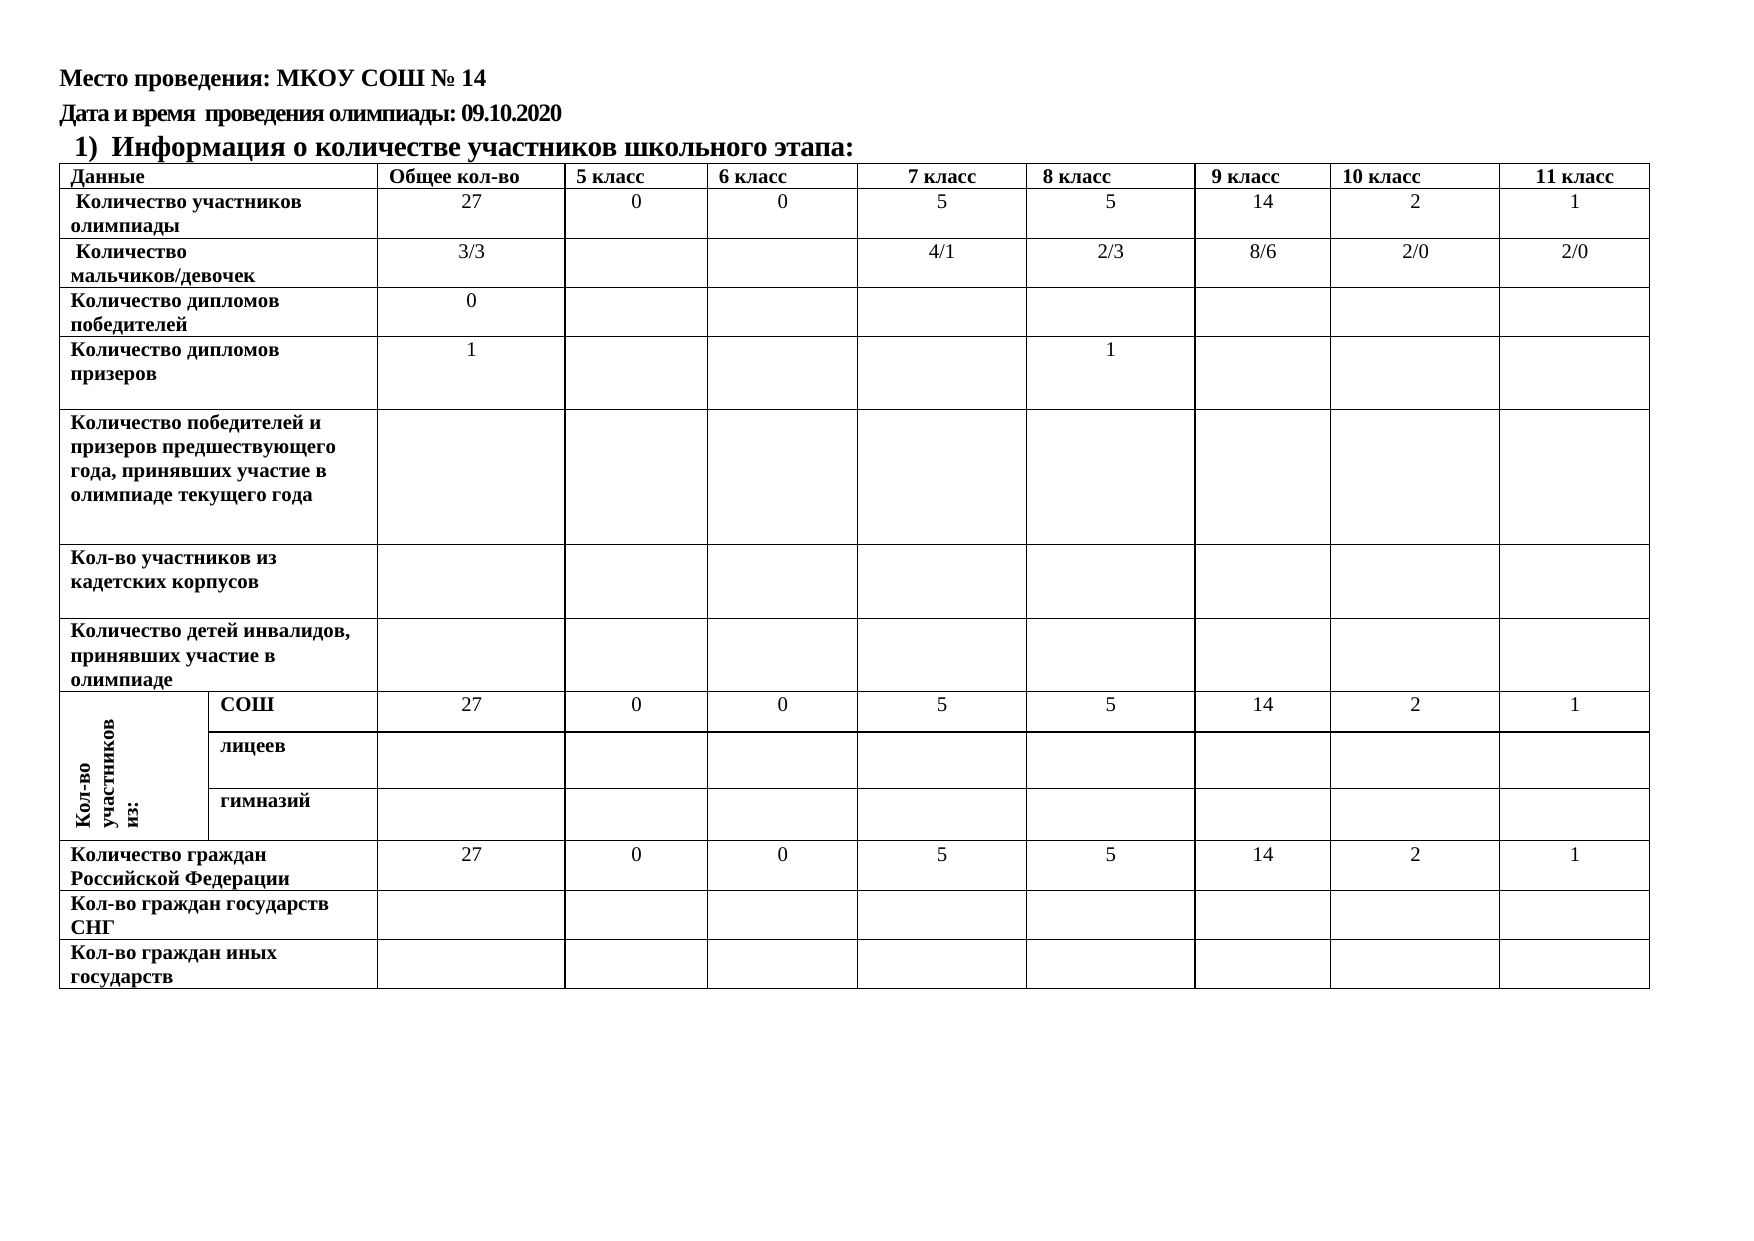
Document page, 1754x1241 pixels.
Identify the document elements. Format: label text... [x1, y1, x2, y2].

table_cell [708, 410, 857, 544]
table_cell [566, 619, 707, 691]
table_cell [1500, 288, 1649, 336]
table_cell [378, 545, 564, 617]
table_cell [378, 733, 564, 787]
table_cell [708, 239, 857, 287]
table_cell [1500, 733, 1649, 787]
table_cell [858, 545, 1026, 617]
table_cell [708, 288, 857, 336]
table_cell [708, 891, 857, 939]
table_cell Кол-во участников из: [60, 692, 208, 840]
table_cell [858, 288, 1026, 336]
table_cell [1196, 619, 1330, 691]
table_cell [566, 410, 707, 544]
table_cell гимназий [209, 789, 377, 840]
table_cell [566, 545, 707, 617]
table_cell 1 [378, 337, 564, 409]
table_cell [708, 940, 857, 988]
table_cell СОШ [209, 692, 377, 731]
table_cell 27 [378, 692, 564, 731]
table_header 11 класс [1500, 164, 1649, 188]
table_cell лицеев [209, 733, 377, 787]
table_cell [858, 733, 1026, 787]
table_cell [858, 619, 1026, 691]
table_cell [1500, 410, 1649, 544]
table_cell [858, 940, 1026, 988]
list Информация о количестве участников школьного этапа: [74, 129, 1695, 163]
table_cell [1500, 337, 1649, 409]
table_cell [1027, 940, 1194, 988]
table_cell 27 [378, 841, 564, 889]
table_cell 27 [378, 189, 564, 237]
table_cell [1331, 619, 1499, 691]
table_cell 0 [708, 841, 857, 889]
table_cell 2 [1331, 189, 1499, 237]
text Дата и время проведения олимпиады: 09.10.2020 [59, 94, 1695, 129]
table_cell Количество дипломов победителей [60, 288, 377, 336]
table_header 10 класс [1331, 164, 1499, 188]
table_cell Кол-во граждан иных государств [60, 940, 377, 988]
table_cell [1027, 410, 1194, 544]
table_cell 5 [1027, 189, 1194, 237]
table_cell 2/0 [1500, 239, 1649, 287]
table_cell [1500, 545, 1649, 617]
table_cell 5 [1027, 692, 1194, 731]
table_cell 2 [1331, 692, 1499, 731]
table_cell 5 [858, 189, 1026, 237]
table_cell [858, 789, 1026, 840]
table_cell [1027, 619, 1194, 691]
table_cell Кол-во граждан государств СНГ [60, 891, 377, 939]
table_cell [1500, 789, 1649, 840]
table_cell [1500, 940, 1649, 988]
table_cell [378, 789, 564, 840]
table_cell 0 [566, 841, 707, 889]
table_cell [1331, 545, 1499, 617]
table_cell [1331, 891, 1499, 939]
table_cell 14 [1196, 189, 1330, 237]
table_cell [858, 410, 1026, 544]
table_cell [1027, 288, 1194, 336]
table_cell [1027, 789, 1194, 840]
table_cell [708, 337, 857, 409]
table_cell 3/3 [378, 239, 564, 287]
table_header Данные [60, 164, 377, 188]
table_cell 2/0 [1331, 239, 1499, 287]
table_cell [1331, 733, 1499, 787]
table_cell [1196, 891, 1330, 939]
table_cell [1331, 410, 1499, 544]
table_header Общее кол-во [378, 164, 564, 188]
table_cell [1196, 545, 1330, 617]
table_cell [1196, 410, 1330, 544]
table_cell [566, 288, 707, 336]
table_cell [566, 940, 707, 988]
table_cell [1331, 789, 1499, 840]
table_cell [1196, 940, 1330, 988]
table_cell Кол-во участников из кадетских корпусов [60, 545, 377, 617]
table_cell [566, 891, 707, 939]
text Место проведения: МКОУ СОШ № 14 [59, 59, 1695, 93]
table_cell [1331, 288, 1499, 336]
table_cell 2 [1331, 841, 1499, 889]
table_cell 5 [858, 692, 1026, 731]
table_cell [708, 789, 857, 840]
table_cell 2/3 [1027, 239, 1194, 287]
table_cell [1027, 545, 1194, 617]
table_cell 14 [1196, 692, 1330, 731]
table_cell Количество дипломов призеров [60, 337, 377, 409]
table_cell 5 [1027, 841, 1194, 889]
table_cell [1027, 891, 1194, 939]
table_cell 8/6 [1196, 239, 1330, 287]
table_cell [1196, 733, 1330, 787]
table_cell Количество граждан Российской Федерации [60, 841, 377, 889]
table_header 7 класс [858, 164, 1026, 188]
table_cell 14 [1196, 841, 1330, 889]
table_cell 0 [378, 288, 564, 336]
table_cell [566, 789, 707, 840]
table_cell 0 [566, 692, 707, 731]
table_cell [378, 619, 564, 691]
table_cell 1 [1027, 337, 1194, 409]
table_cell [858, 337, 1026, 409]
table_cell 1 [1500, 189, 1649, 237]
table_cell Количество участников олимпиады [60, 189, 377, 237]
table_cell Количество детей инвалидов, принявших участие в олимпиаде [60, 619, 377, 691]
table_cell 0 [708, 692, 857, 731]
table_cell Количество мальчиков/девочек [60, 239, 377, 287]
table_header 6 класс [708, 164, 857, 188]
table_cell [1331, 940, 1499, 988]
table_cell 0 [708, 189, 857, 237]
table_cell [1500, 891, 1649, 939]
table_header 9 класс [1196, 164, 1330, 188]
table_cell [858, 891, 1026, 939]
table_header 5 класс [566, 164, 707, 188]
table_cell [566, 337, 707, 409]
table_cell Количество победителей и призеров предшествующего года, принявших участие в олимпиаде текущего года [60, 410, 377, 544]
table_cell [1196, 337, 1330, 409]
table_cell [566, 733, 707, 787]
table_cell [708, 545, 857, 617]
table_cell [1196, 288, 1330, 336]
table_cell 0 [566, 189, 707, 237]
table_cell [1027, 733, 1194, 787]
table_cell 1 [1500, 841, 1649, 889]
table_header 8 класс [1027, 164, 1194, 188]
table_cell [378, 891, 564, 939]
table_cell [708, 733, 857, 787]
table_cell 5 [858, 841, 1026, 889]
table_cell 4/1 [858, 239, 1026, 287]
table_cell [1500, 619, 1649, 691]
table_cell [1331, 337, 1499, 409]
table_cell [378, 410, 564, 544]
table_cell [566, 239, 707, 287]
table_cell [1196, 789, 1330, 840]
table_cell [378, 940, 564, 988]
table_cell 1 [1500, 692, 1649, 731]
table_cell [708, 619, 857, 691]
